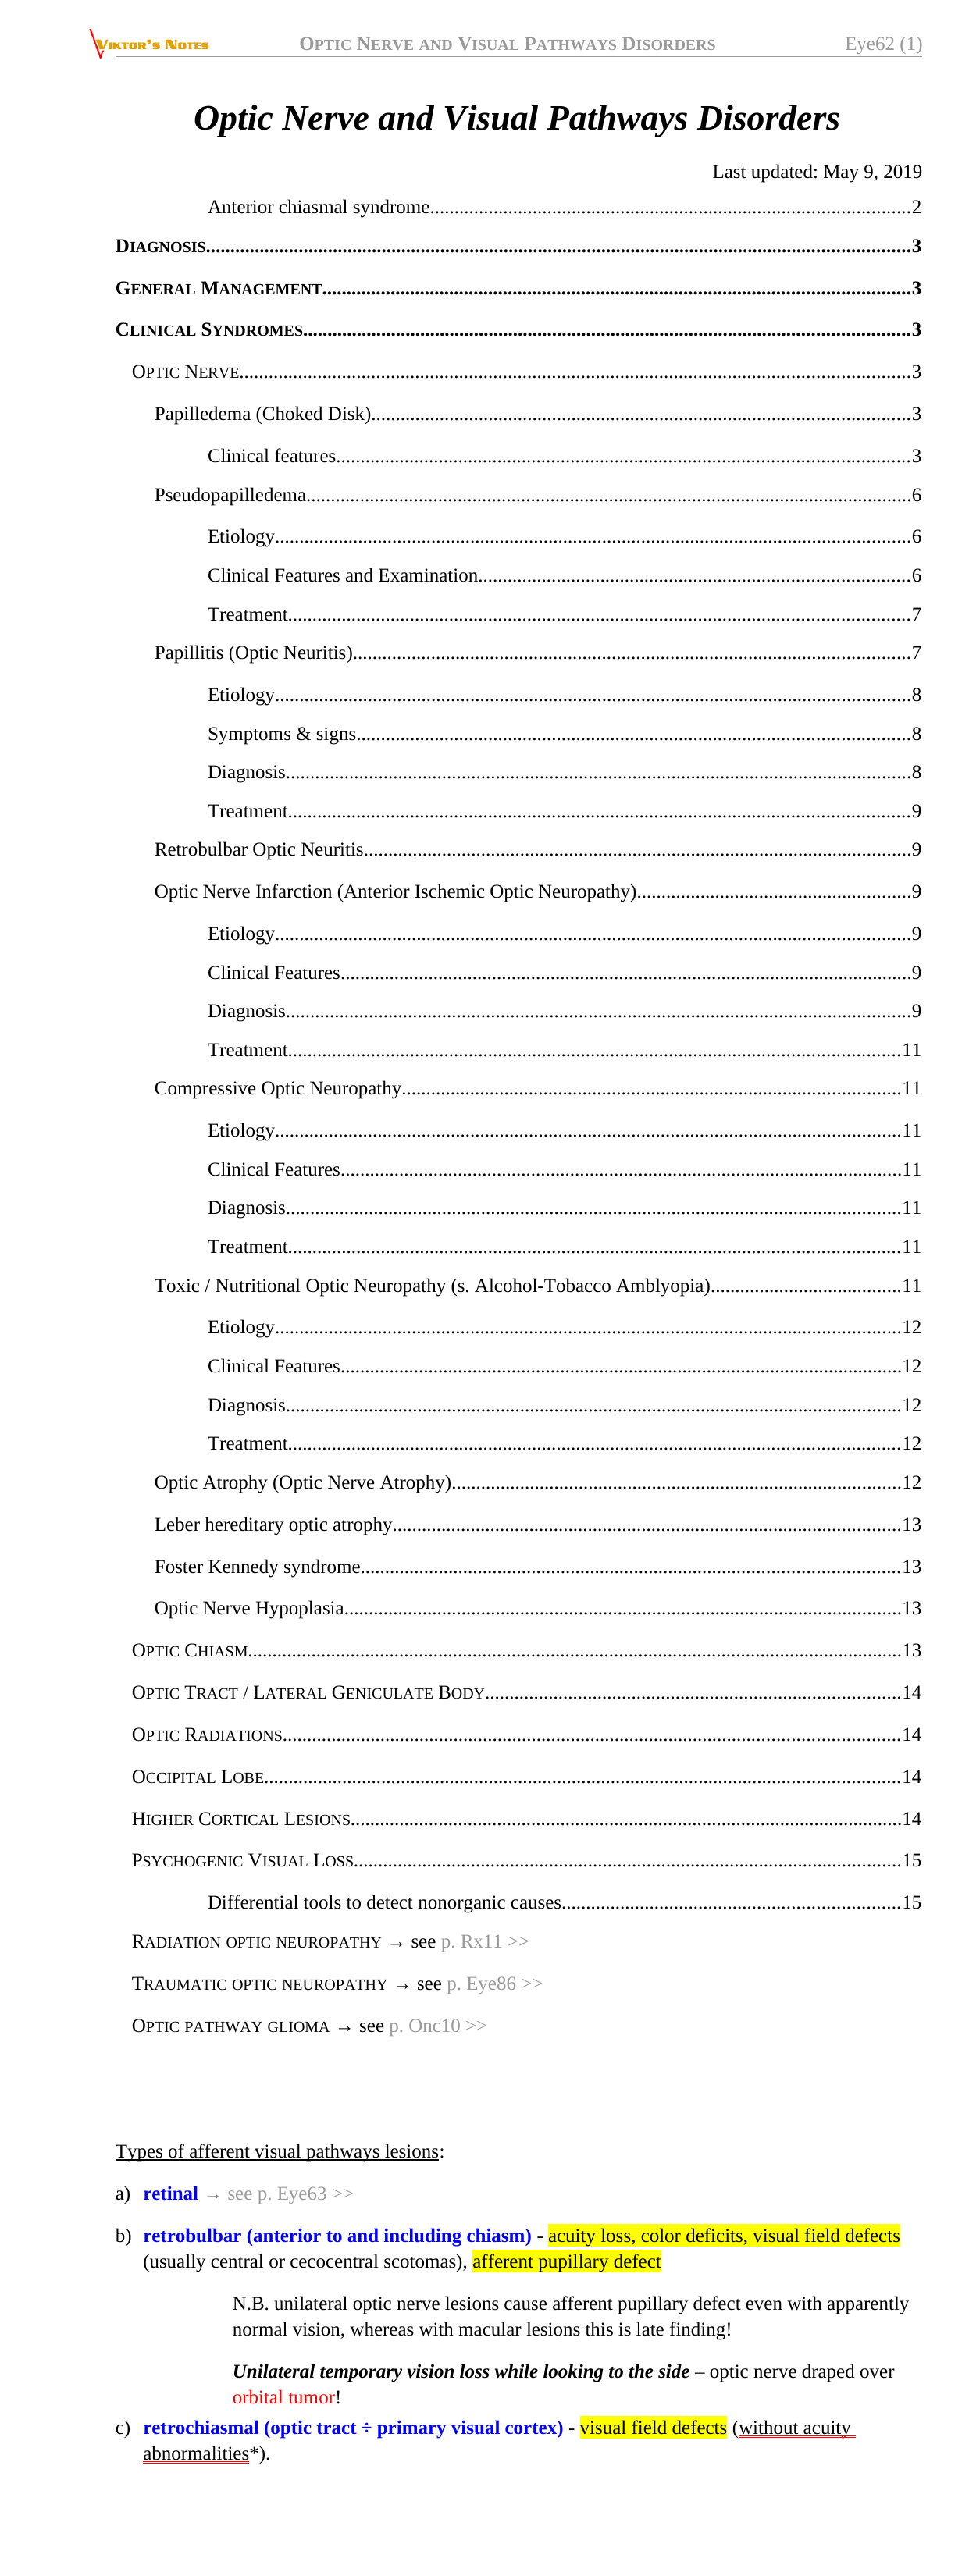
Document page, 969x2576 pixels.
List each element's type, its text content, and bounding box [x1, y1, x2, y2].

text Clinical Syndromes 3 [116, 318, 922, 340]
text General Management 3 [116, 276, 922, 298]
text Etiology 6 [208, 525, 922, 547]
text Diagnosis 8 [208, 760, 922, 783]
text Optic Tract / Lateral Geniculate Body 14 [131, 1681, 922, 1703]
text N.B. unilateral optic nerve lesions cause afferent pupillary defect even with apparently normal vision, whereas with macular lesions this is late finding! [233, 2292, 922, 2340]
list retinal → see p. Eye63 >> [116, 2182, 922, 2204]
text Etiology 9 [208, 922, 922, 945]
text Retrobulbar Optic Neuritis 9 [155, 838, 922, 860]
text Clinical Features 9 [208, 961, 922, 983]
text Etiology 11 [208, 1119, 922, 1141]
text Traumatic optic neuropathy → see p. Eye86 >> [131, 1972, 922, 1994]
text Symptoms & signs 8 [208, 722, 922, 744]
text Optic pathway glioma → see p. Onc10 >> [131, 2014, 922, 2036]
text Optic Chiasm 13 [131, 1638, 922, 1661]
text Diagnosis 12 [208, 1393, 922, 1415]
text Optic Nerve Hypoplasia 13 [155, 1596, 922, 1619]
text Diagnosis 9 [208, 999, 922, 1022]
text Optic Radiations 14 [131, 1723, 922, 1745]
list retrobulbar (anterior to and including chiasm) - acuity loss, color deficits, visual field defects (usually central or cecocentral scotomas), afferent pupillary defect [116, 2224, 922, 2272]
text Treatment 11 [208, 1235, 922, 1258]
text Toxic / Nutritional Optic Neuropathy (s. Alcohol-Tobacco Amblyopia) 11 [155, 1274, 922, 1296]
text Treatment 9 [208, 799, 922, 822]
text Clinical features 3 [208, 444, 922, 467]
text Last updated: May 9, 2019 [116, 160, 922, 182]
text Papilledema (Choked Disk) 3 [155, 402, 922, 425]
text Higher Cortical Lesions 14 [131, 1807, 922, 1829]
text Radiation optic neuropathy → see p. Rx11 >> [131, 1930, 922, 1952]
text Clinical Features and Examination 6 [208, 564, 922, 586]
text Treatment 12 [208, 1432, 922, 1454]
text Treatment 7 [208, 603, 922, 624]
text Compressive Optic Neuropathy 11 [155, 1076, 922, 1099]
text Unilateral temporary vision loss while looking to the side – optic nerve draped over orbital tumor! [233, 2360, 922, 2407]
text Pseudopapilledema 6 [155, 483, 922, 505]
text Anterior chiasmal syndrome 2 [208, 195, 922, 218]
text Psychogenic Visual Loss 15 [131, 1848, 922, 1871]
text Leber hereditary optic atrophy 13 [155, 1513, 922, 1535]
text Papillitis (Optic Neuritis) 7 [155, 641, 922, 664]
picture [87, 29, 210, 61]
text Differential tools to detect nonorganic causes 15 [208, 1891, 922, 1913]
text Optic Nerve 3 [131, 360, 922, 382]
text Occipital Lobe 14 [131, 1765, 922, 1787]
text Treatment 11 [208, 1038, 922, 1061]
text Clinical Features 11 [208, 1158, 922, 1180]
text Etiology 12 [208, 1316, 922, 1338]
title Optic Nerve and Visual Pathways Disorders [116, 96, 922, 137]
text Optic Atrophy (Optic Nerve Atrophy) 12 [155, 1471, 922, 1493]
text Foster Kennedy syndrome 13 [155, 1555, 922, 1577]
text Clinical Features 12 [208, 1354, 922, 1377]
text Types of afferent visual pathways lesions: [116, 2140, 922, 2162]
text Etiology 8 [208, 683, 922, 706]
list retrochiasmal (optic tract ÷ primary visual cortex) - visual field defects (without acuity abnormalities*). [116, 2416, 922, 2464]
text Diagnosis 11 [208, 1196, 922, 1219]
text Optic Nerve Infarction (Anterior Ischemic Optic Neuropathy) 9 [155, 880, 922, 902]
text Diagnosis 3 [116, 234, 922, 256]
